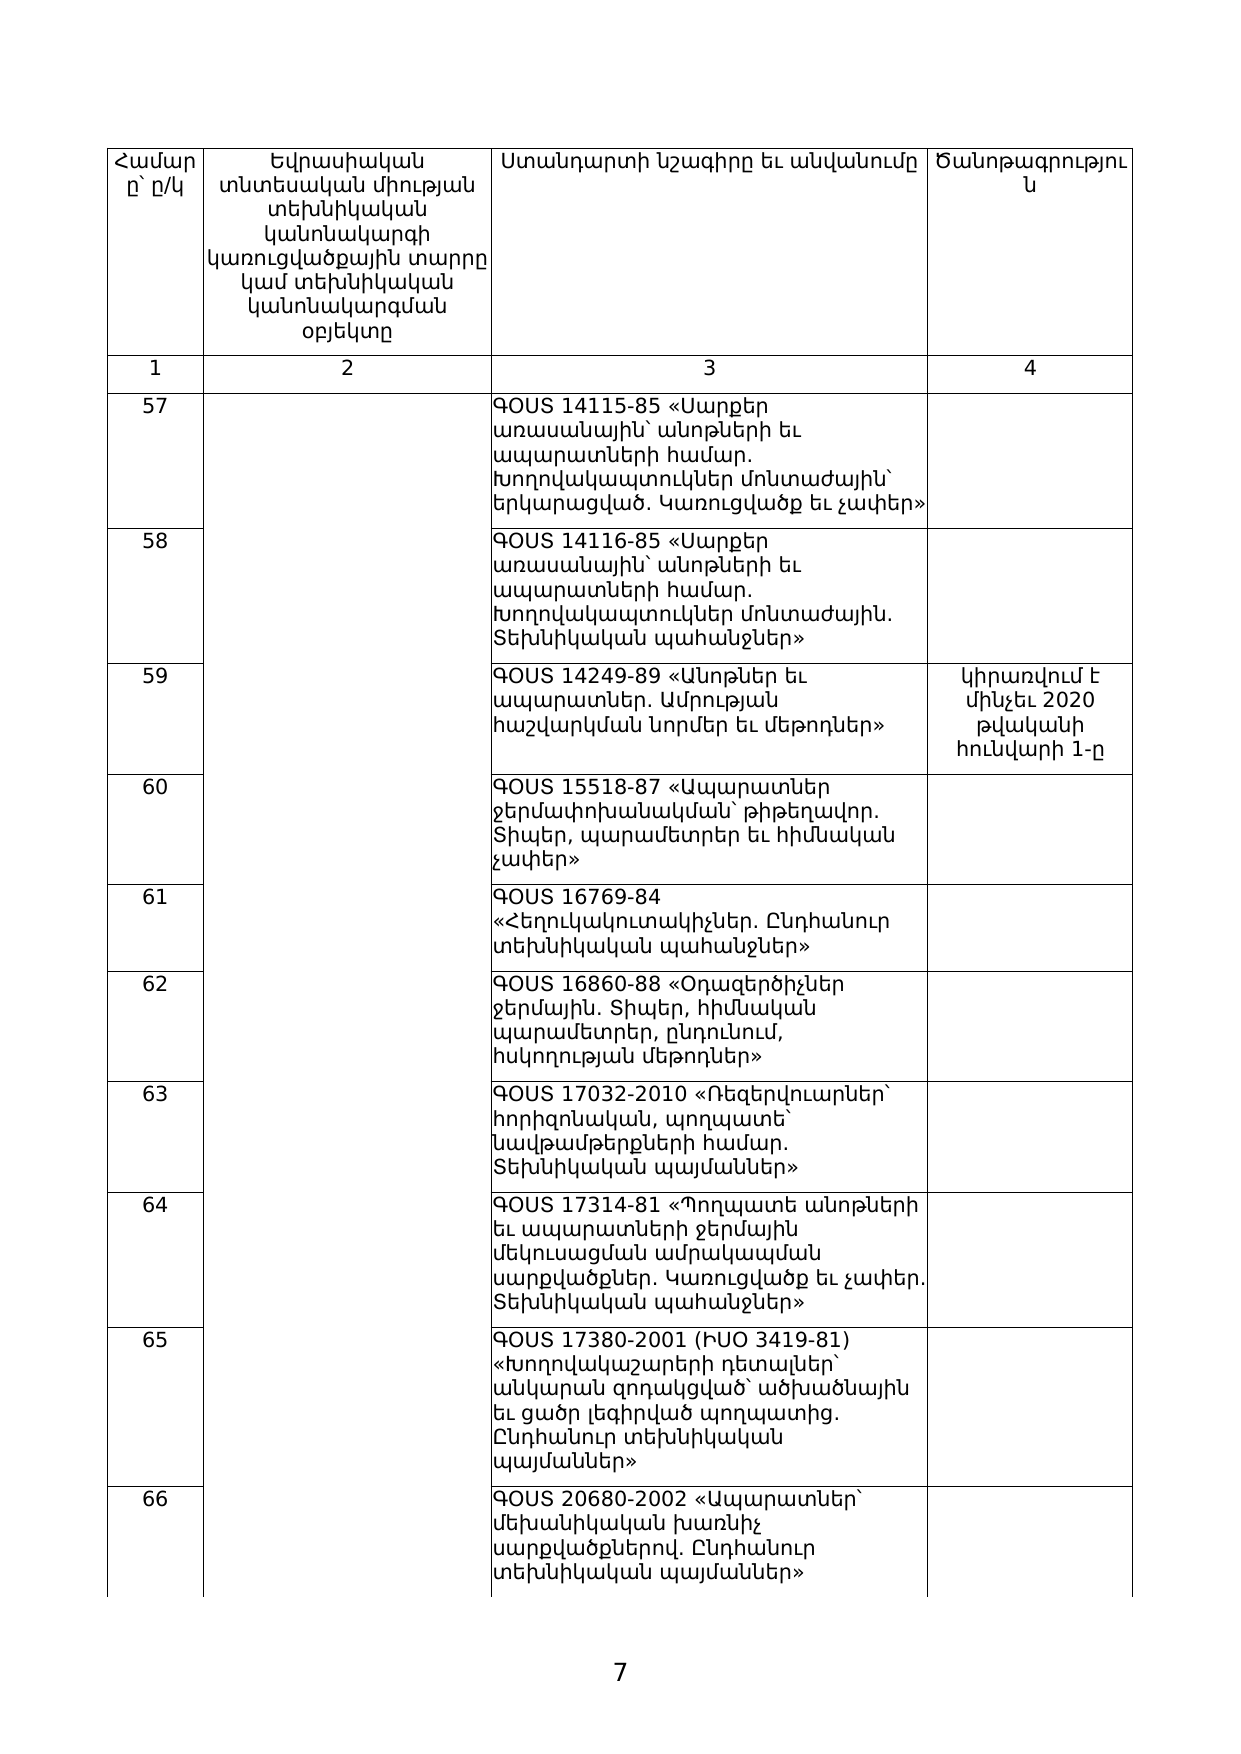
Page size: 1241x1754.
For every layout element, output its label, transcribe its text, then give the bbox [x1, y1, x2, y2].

table_cell [928, 972, 1132, 1081]
table_cell ԳՕՍՏ 14116-85 «Սարքեր առասանային՝ անոթների եւ ապարատների համար. Խողովակապտուկներ մոնտաժային. Տեխնիկական պահանջներ» [492, 529, 927, 663]
table_cell 57 [108, 394, 203, 528]
table_cell [928, 1328, 1132, 1486]
table_cell [928, 1082, 1132, 1192]
table_cell ԳՕՍՏ 20680-2002 «Ապարատներ՝ մեխանիկական խառնիչ սարքվածքներով. Ընդհանուր տեխնիկական պայմաններ» [492, 1487, 927, 1597]
table_cell 59 [108, 664, 203, 774]
table_cell 1 [108, 356, 203, 393]
table_cell ԳՕՍՏ 17032-2010 «Ռեզերվուարներ՝ հորիզոնական, պողպատե՝ նավթամթերքների համար. Տեխնիկական պայմաններ» [492, 1082, 927, 1192]
table_cell [928, 529, 1132, 663]
table_cell 62 [108, 972, 203, 1081]
table_cell 2 [204, 356, 491, 393]
table_header Ծանոթագրություն [928, 149, 1132, 355]
table_cell 4 [928, 356, 1132, 393]
table_cell 58 [108, 529, 203, 663]
table_cell [928, 775, 1132, 884]
table_cell ԳՕՍՏ 16860-88 «Օդազերծիչներ ջերմային. Տիպեր, հիմնական պարամետրեր, ընդունում, հսկողության մեթոդներ» [492, 972, 927, 1081]
table_cell 64 [108, 1193, 203, 1327]
table_cell ԳՕՍՏ 15518-87 «Ապարատներ ջերմափոխանակման՝ թիթեղավոր. Տիպեր, պարամետրեր եւ հիմնական չափեր» [492, 775, 927, 884]
table_cell 3 [492, 356, 927, 393]
table_cell 61 [108, 885, 203, 971]
table_cell 66 [108, 1487, 203, 1597]
table_cell ԳՕՍՏ 16769-84 «Հեղուկակուտակիչներ. Ընդհանուր տեխնիկական պահանջներ» [492, 885, 927, 971]
table_cell [928, 394, 1132, 528]
table_cell [928, 885, 1132, 971]
table_cell [928, 1193, 1132, 1327]
table_header Եվրասիական տնտեսական միության տեխնիկական կանոնակարգի կառուցվածքային տարրը կամ տեխնիկական կանոնակարգման օբյեկտը [204, 149, 491, 355]
table_cell ԳՕՍՏ 17380-2001 (ԻՍՕ 3419-81) «Խողովակաշարերի դետալներ՝ անկարան զոդակցված՝ ածխածնային եւ ցածր լեգիրված պողպատից. Ընդհանուր տեխնիկական պայմաններ» [492, 1328, 927, 1486]
table_cell 60 [108, 775, 203, 884]
table_header Ստանդարտի նշագիրը եւ անվանումը [492, 149, 927, 355]
table_cell ԳՕՍՏ 17314-81 «Պողպատե անոթների եւ ապարատների ջերմային մեկուսացման ամրակապման սարքվածքներ. Կառուցվածք եւ չափեր. Տեխնիկական պահանջներ» [492, 1193, 927, 1327]
table_cell 65 [108, 1328, 203, 1486]
table_cell 63 [108, 1082, 203, 1192]
table_cell ԳՕՍՏ 14115-85 «Սարքեր առասանային՝ անոթների եւ ապարատների համար. Խողովակապտուկներ մոնտաժային՝ երկարացված. Կառուցվածք եւ չափեր» [492, 394, 927, 528]
table_cell [928, 1487, 1132, 1597]
table_cell կիրառվում է մինչեւ 2020 թվականի հունվարի 1-ը [928, 664, 1132, 774]
table_header Համարը՝ ը/կ [108, 149, 203, 355]
table_cell ԳՕՍՏ 14249-89 «Անոթներ եւ ապարատներ. Ամրության հաշվարկման նորմեր եւ մեթոդներ» [492, 664, 927, 774]
